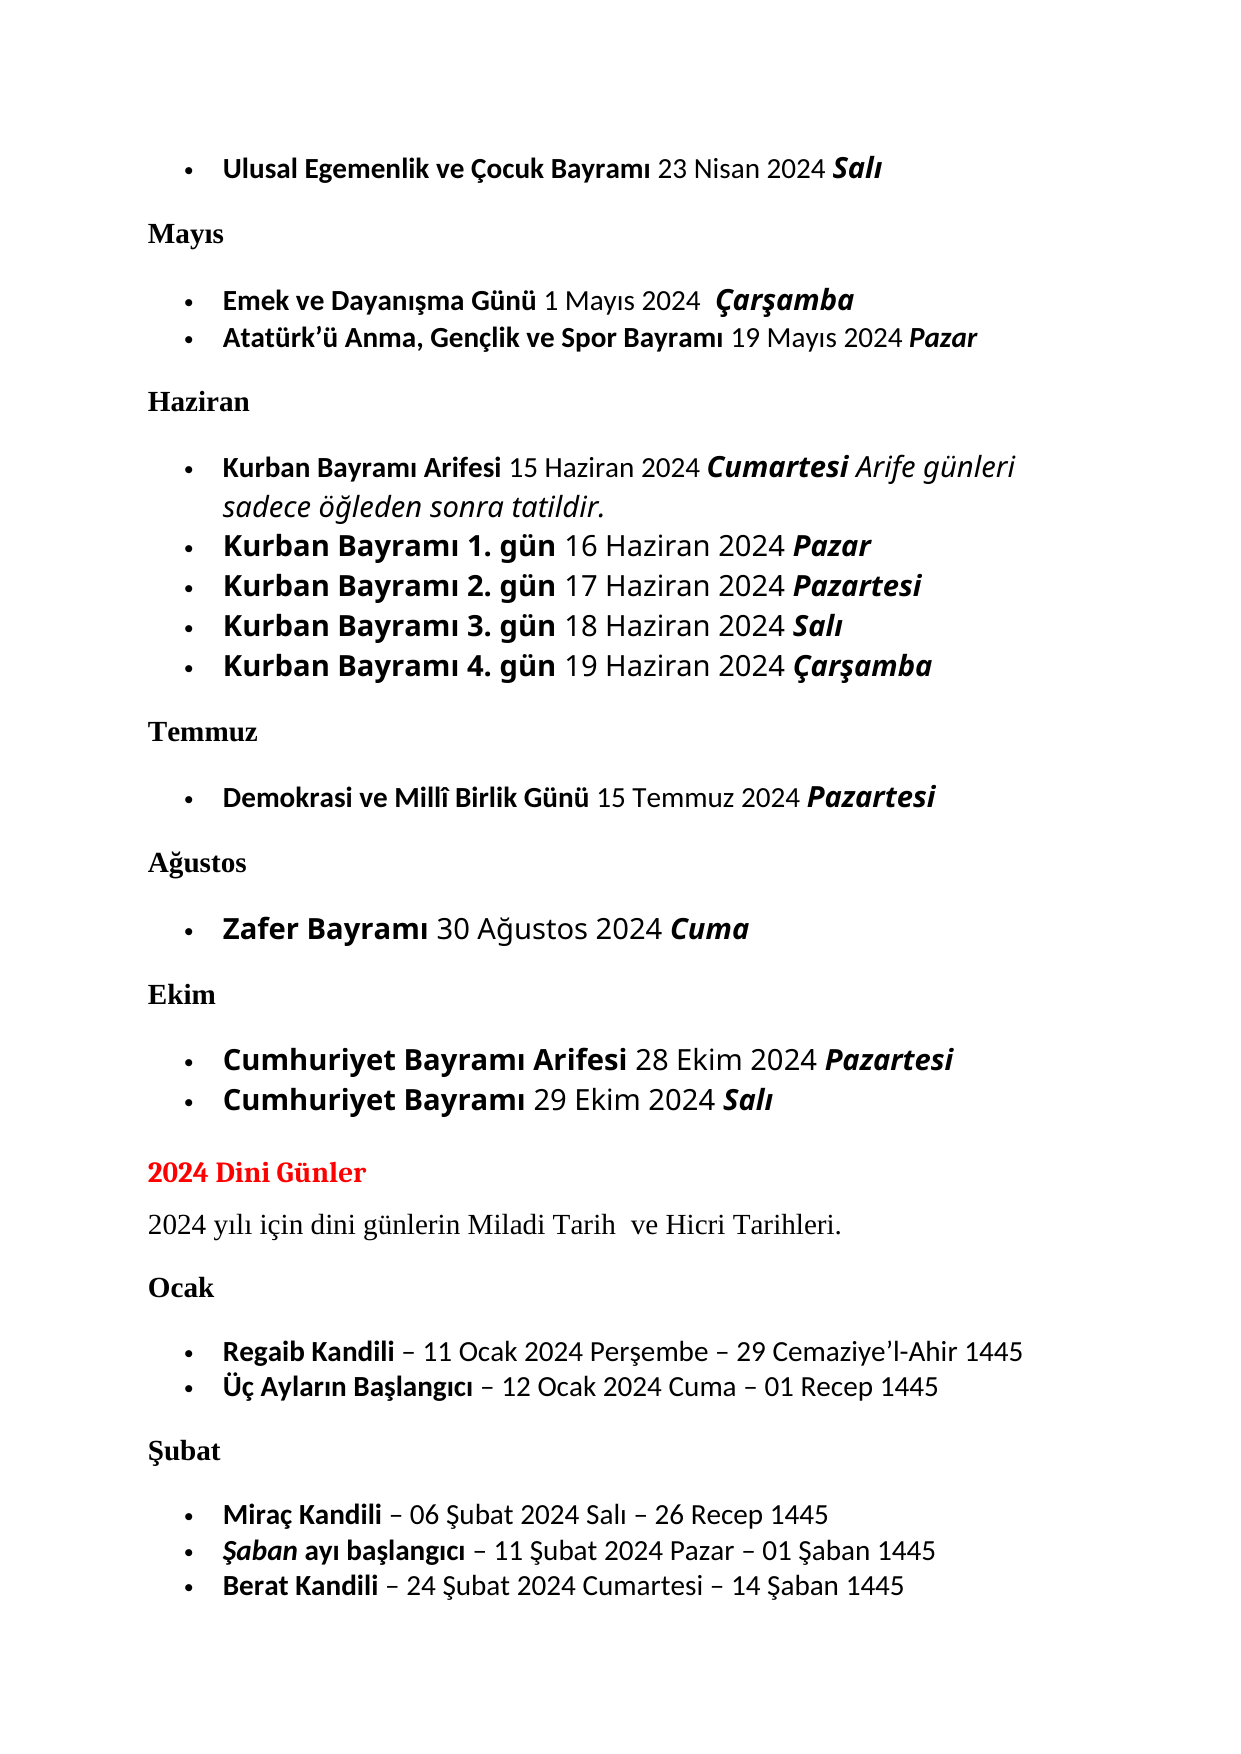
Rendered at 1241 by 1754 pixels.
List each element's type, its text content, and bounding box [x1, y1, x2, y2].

list Cumhuriyet Bayramı Arifesi 28 Ekim 2024 Pazartesi [185, 1039, 1093, 1079]
text Haziran [148, 384, 1093, 417]
list Şaban ayı başlangıcı – 11 Şubat 2024 Pazar – 01 Şaban 1445 [185, 1532, 1093, 1567]
list Miraç Kandili – 06 Şubat 2024 Salı – 26 Recep 1445 [185, 1496, 1093, 1532]
text Temmuz [148, 714, 1093, 747]
subtitle 2024 Dini Günler [148, 1156, 1093, 1190]
text Mayıs [148, 216, 1093, 250]
list Üç Ayların Başlangıcı – 12 Ocak 2024 Cuma – 01 Recep 1445 [185, 1368, 1093, 1404]
list Atatürk’ü Anma, Gençlik ve Spor Bayramı 19 Mayıs 2024 Pazar [185, 319, 1093, 354]
list Kurban Bayramı Arifesi 15 Haziran 2024 Cumartesi Arife günleri sadece öğleden sonra tatildir. [185, 446, 1093, 526]
list Cumhuriyet Bayramı 29 Ekim 2024 Salı [185, 1079, 1093, 1119]
list Berat Kandili – 24 Şubat 2024 Cumartesi – 14 Şaban 1445 [185, 1567, 1093, 1603]
text 2024 yılı için dini günlerin Miladi Tarih ve Hicri Tarihleri. [148, 1207, 1093, 1241]
list Regaib Kandili – 11 Ocak 2024 Perşembe – 29 Cemaziye’l-Ahir 1445 [185, 1333, 1093, 1368]
list Zafer Bayramı 30 Ağustos 2024 Cuma [185, 908, 1093, 948]
text Ağustos [148, 845, 1093, 879]
list Ulusal Egemenlik ve Çocuk Bayramı 23 Nisan 2024 Salı [185, 148, 1093, 187]
list Kurban Bayramı 1. gün 16 Haziran 2024 Pazar [185, 526, 1093, 565]
list Kurban Bayramı 3. gün 18 Haziran 2024 Salı [185, 605, 1093, 645]
list Demokrasi ve Millî Birlik Günü 15 Temmuz 2024 Pazartesi [185, 776, 1093, 816]
text Ekim [148, 977, 1093, 1010]
list Kurban Bayramı 4. gün 19 Haziran 2024 Çarşamba [185, 645, 1093, 684]
list Emek ve Dayanışma Günü 1 Mayıs 2024 Çarşamba [185, 279, 1093, 319]
list Kurban Bayramı 2. gün 17 Haziran 2024 Pazartesi [185, 565, 1093, 605]
text Ocak [148, 1270, 1093, 1304]
text Şubat [148, 1433, 1093, 1467]
